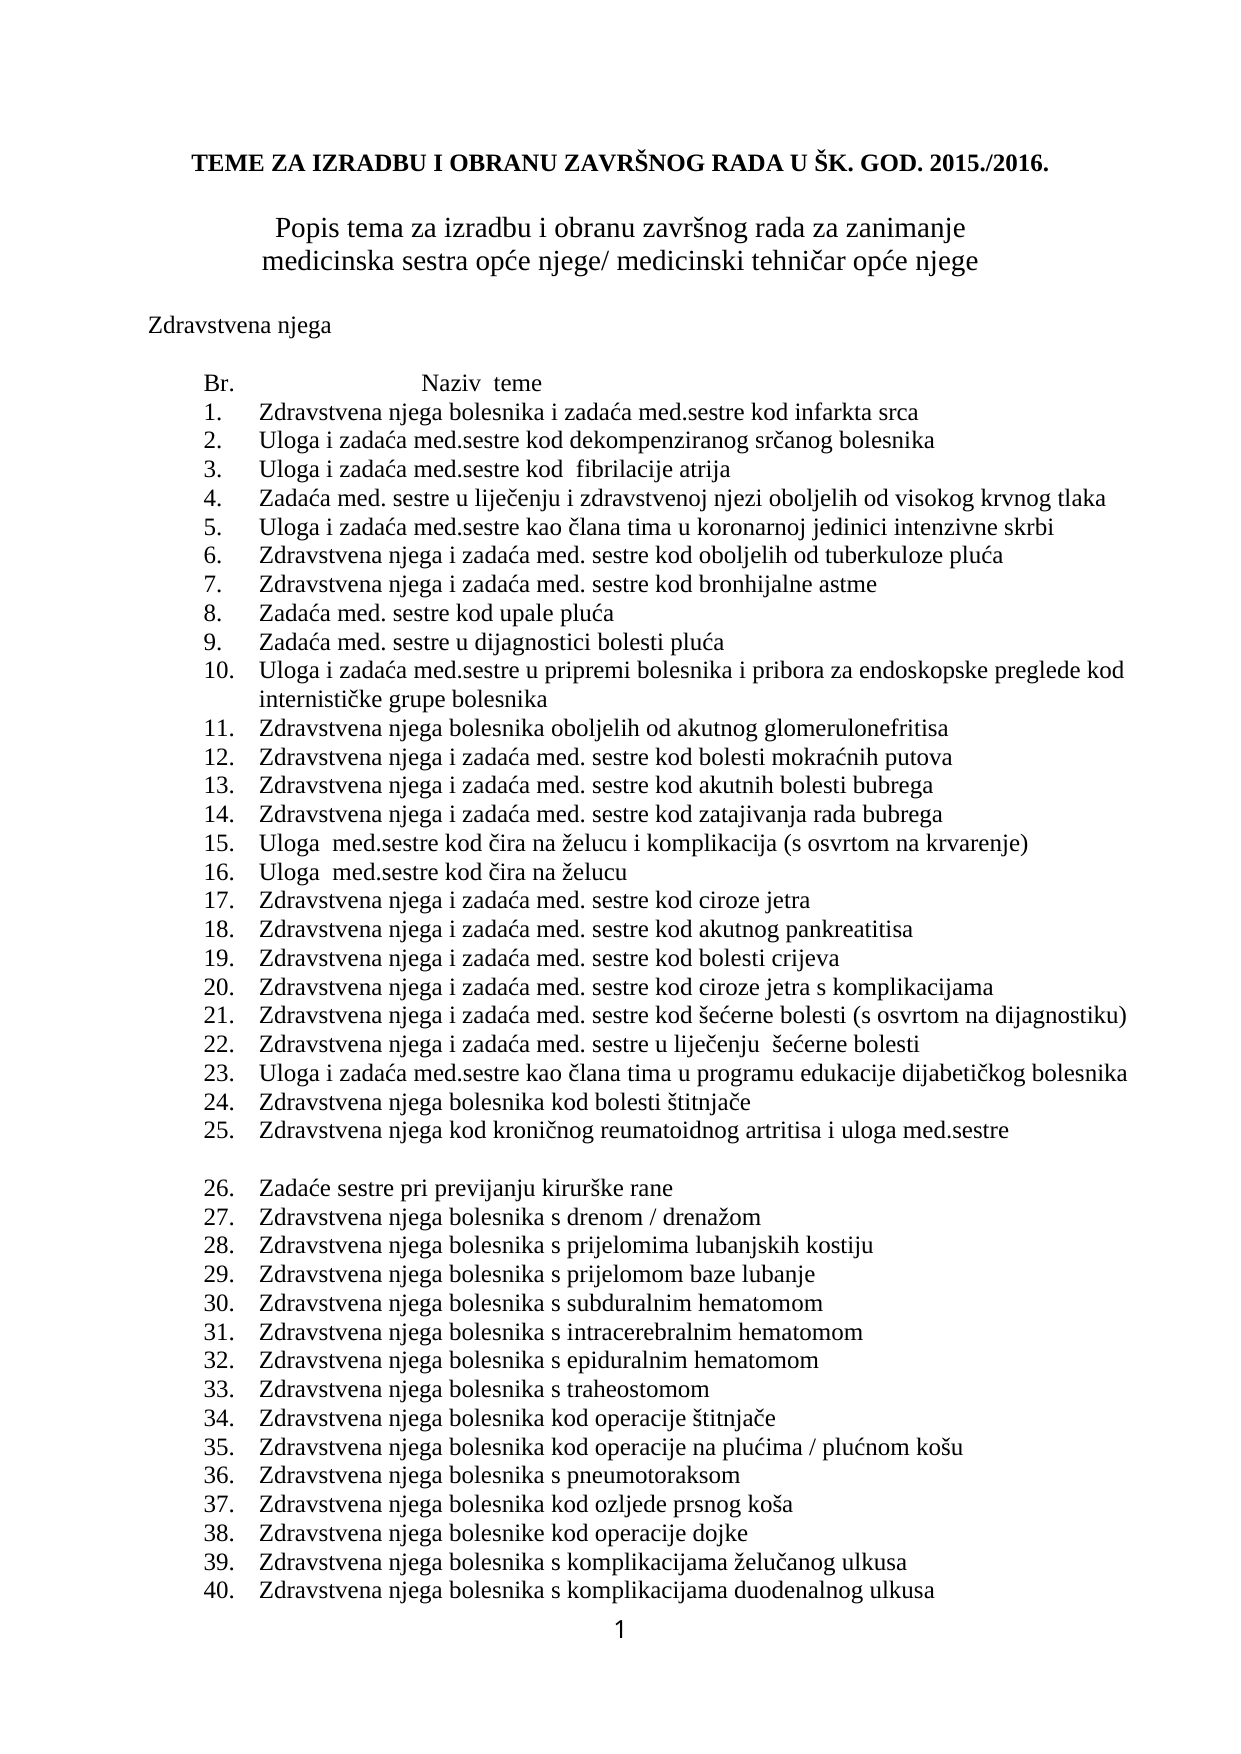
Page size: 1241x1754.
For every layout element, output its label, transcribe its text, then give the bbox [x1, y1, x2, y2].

table_cell 8. [192, 598, 247, 627]
table_cell Zdravstvena njega bolesnika s subduralnim hematomom [248, 1288, 1148, 1317]
table_cell Zdravstvena njega i zadaća med. sestre kod ciroze jetra s komplikacijama [248, 972, 1148, 1001]
table_cell 6. [192, 541, 247, 569]
table_cell 38. [192, 1518, 247, 1547]
table_cell 17. [192, 886, 247, 914]
table_cell Zdravstvena njega i zadaća med. sestre kod akutnih bolesti bubrega [248, 771, 1148, 799]
table_cell Zdravstvena njega bolesnika kod bolesti štitnjače [248, 1087, 1148, 1116]
table_cell 34. [192, 1403, 247, 1432]
table_cell Zdravstvena njega i zadaća med. sestre kod oboljelih od tuberkuloze pluća [248, 541, 1148, 569]
table_cell 16. [192, 857, 247, 886]
table_cell Zdravstvena njega bolesnika s komplikacijama duodenalnog ulkusa [248, 1576, 1148, 1604]
table_cell Zadaće sestre pri previjanju kirurške rane [248, 1173, 1148, 1202]
table_cell Zdravstvena njega bolesnika s traheostomom [248, 1374, 1148, 1403]
table_cell Uloga i zadaća med.sestre kao člana tima u koronarnoj jedinici intenzivne skrbi [248, 512, 1148, 541]
table_cell 39. [192, 1547, 247, 1576]
table_cell Uloga med.sestre kod čira na želucu [248, 857, 1148, 886]
table_cell 28. [192, 1231, 247, 1259]
table_cell Zdravstvena njega i zadaća med. sestre kod bolesti mokraćnih putova [248, 742, 1148, 771]
table_cell 19. [192, 943, 247, 972]
table_cell 21. [192, 1001, 247, 1029]
table_cell 15. [192, 828, 247, 857]
table_cell 1. [192, 397, 247, 426]
table_cell 18. [192, 914, 247, 943]
table_cell 4. [192, 483, 247, 512]
table_cell Zadaća med. sestre u dijagnostici bolesti pluća [248, 627, 1148, 656]
table_cell Zdravstvena njega i zadaća med. sestre u liječenju šećerne bolesti [248, 1029, 1148, 1058]
table_header Br. [192, 368, 247, 397]
table_cell Zdravstvena njega bolesnika s prijelomima lubanjskih kostiju [248, 1231, 1148, 1259]
table_cell 10. [192, 656, 247, 713]
table_cell Zdravstvena njega bolesnika kod operacije štitnjače [248, 1403, 1148, 1432]
table_cell 33. [192, 1374, 247, 1403]
table_cell Zdravstvena njega bolesnika s epiduralnim hematomom [248, 1346, 1148, 1374]
table_cell Uloga i zadaća med.sestre kod fibrilacije atrija [248, 454, 1148, 483]
table_cell 14. [192, 799, 247, 828]
table_cell Zdravstvena njega i zadaća med. sestre kod akutnog pankreatitisa [248, 914, 1148, 943]
table_cell 2. [192, 426, 247, 454]
table_cell 36. [192, 1461, 247, 1489]
table_cell 5. [192, 512, 247, 541]
table_cell Zdravstvena njega i zadaća med. sestre kod zatajivanja rada bubrega [248, 799, 1148, 828]
table_cell Zdravstvena njega i zadaća med. sestre kod ciroze jetra [248, 886, 1148, 914]
text TEME ZA IZRADBU I OBRANU ZAVRŠNOG RADA U ŠK. GOD. 2015./2016. [148, 148, 1093, 176]
table_cell 29. [192, 1259, 247, 1288]
text Popis tema za izradbu i obranu završnog rada za zanimanje [148, 210, 1093, 243]
table_cell Zdravstvena njega bolesnika s pneumotoraksom [248, 1461, 1148, 1489]
table_cell Zdravstvena njega bolesnika kod operacije na plućima / plućnom košu [248, 1432, 1148, 1461]
table_cell 24. [192, 1087, 247, 1116]
table_cell 9. [192, 627, 247, 656]
table_cell Zdravstvena njega bolesnika s prijelomom baze lubanje [248, 1259, 1148, 1288]
table_cell 30. [192, 1288, 247, 1317]
table_cell Zdravstvena njega bolesnika i zadaća med.sestre kod infarkta srca [248, 397, 1148, 426]
table_cell 11. [192, 713, 247, 742]
table_cell Uloga med.sestre kod čira na želucu i komplikacija (s osvrtom na krvarenje) [248, 828, 1148, 857]
table_cell 22. [192, 1029, 247, 1058]
table_cell Zdravstvena njega i zadaća med. sestre kod bolesti crijeva [248, 943, 1148, 972]
table_cell Zdravstvena njega bolesnika s intracerebralnim hematomom [248, 1317, 1148, 1346]
table_cell Uloga i zadaća med.sestre u pripremi bolesnika i pribora za endoskopske preglede kod internističke grupe bolesnika [248, 656, 1148, 713]
table_cell 20. [192, 972, 247, 1001]
table_cell Zdravstvena njega bolesnike kod operacije dojke [248, 1518, 1148, 1547]
table_cell Zdravstvena njega bolesnika s komplikacijama želučanog ulkusa [248, 1547, 1148, 1576]
table_cell 23. [192, 1058, 247, 1087]
table_cell 26. [192, 1173, 247, 1202]
table_cell Zdravstvena njega i zadaća med. sestre kod šećerne bolesti (s osvrtom na dijagnostiku) [248, 1001, 1148, 1029]
table_cell Zdravstvena njega bolesnika oboljelih od akutnog glomerulonefritisa [248, 713, 1148, 742]
table_cell Zdravstvena njega bolesnika kod ozljede prsnog koša [248, 1489, 1148, 1518]
table_cell 35. [192, 1432, 247, 1461]
table_cell 3. [192, 454, 247, 483]
table_cell Uloga i zadaća med.sestre kao člana tima u programu edukacije dijabetičkog bolesnika [248, 1058, 1148, 1087]
text Zdravstvena njega [148, 311, 1093, 339]
table_cell Zadaća med. sestre kod upale pluća [248, 598, 1148, 627]
table_cell Zdravstvena njega i zadaća med. sestre kod bronhijalne astme [248, 569, 1148, 598]
table_cell Zdravstvena njega bolesnika s drenom / drenažom [248, 1202, 1148, 1231]
table_cell Uloga i zadaća med.sestre kod dekompenziranog srčanog bolesnika [248, 426, 1148, 454]
table_header Naziv teme [248, 368, 1148, 397]
table_cell 31. [192, 1317, 247, 1346]
table_cell 7. [192, 569, 247, 598]
table_cell 12. [192, 742, 247, 771]
table_cell 32. [192, 1346, 247, 1374]
table_cell 40. [192, 1576, 247, 1604]
table_cell 27. [192, 1202, 247, 1231]
table_cell Zdravstvena njega kod kroničnog reumatoidnog artritisa i uloga med.sestre [248, 1116, 1148, 1173]
table_cell 37. [192, 1489, 247, 1518]
table_cell 13. [192, 771, 247, 799]
table_cell 25. [192, 1116, 247, 1173]
table_cell Zadaća med. sestre u liječenju i zdravstvenoj njezi oboljelih od visokog krvnog tlaka [248, 483, 1148, 512]
text medicinska sestra opće njege/ medicinski tehničar opće njege [148, 243, 1093, 277]
